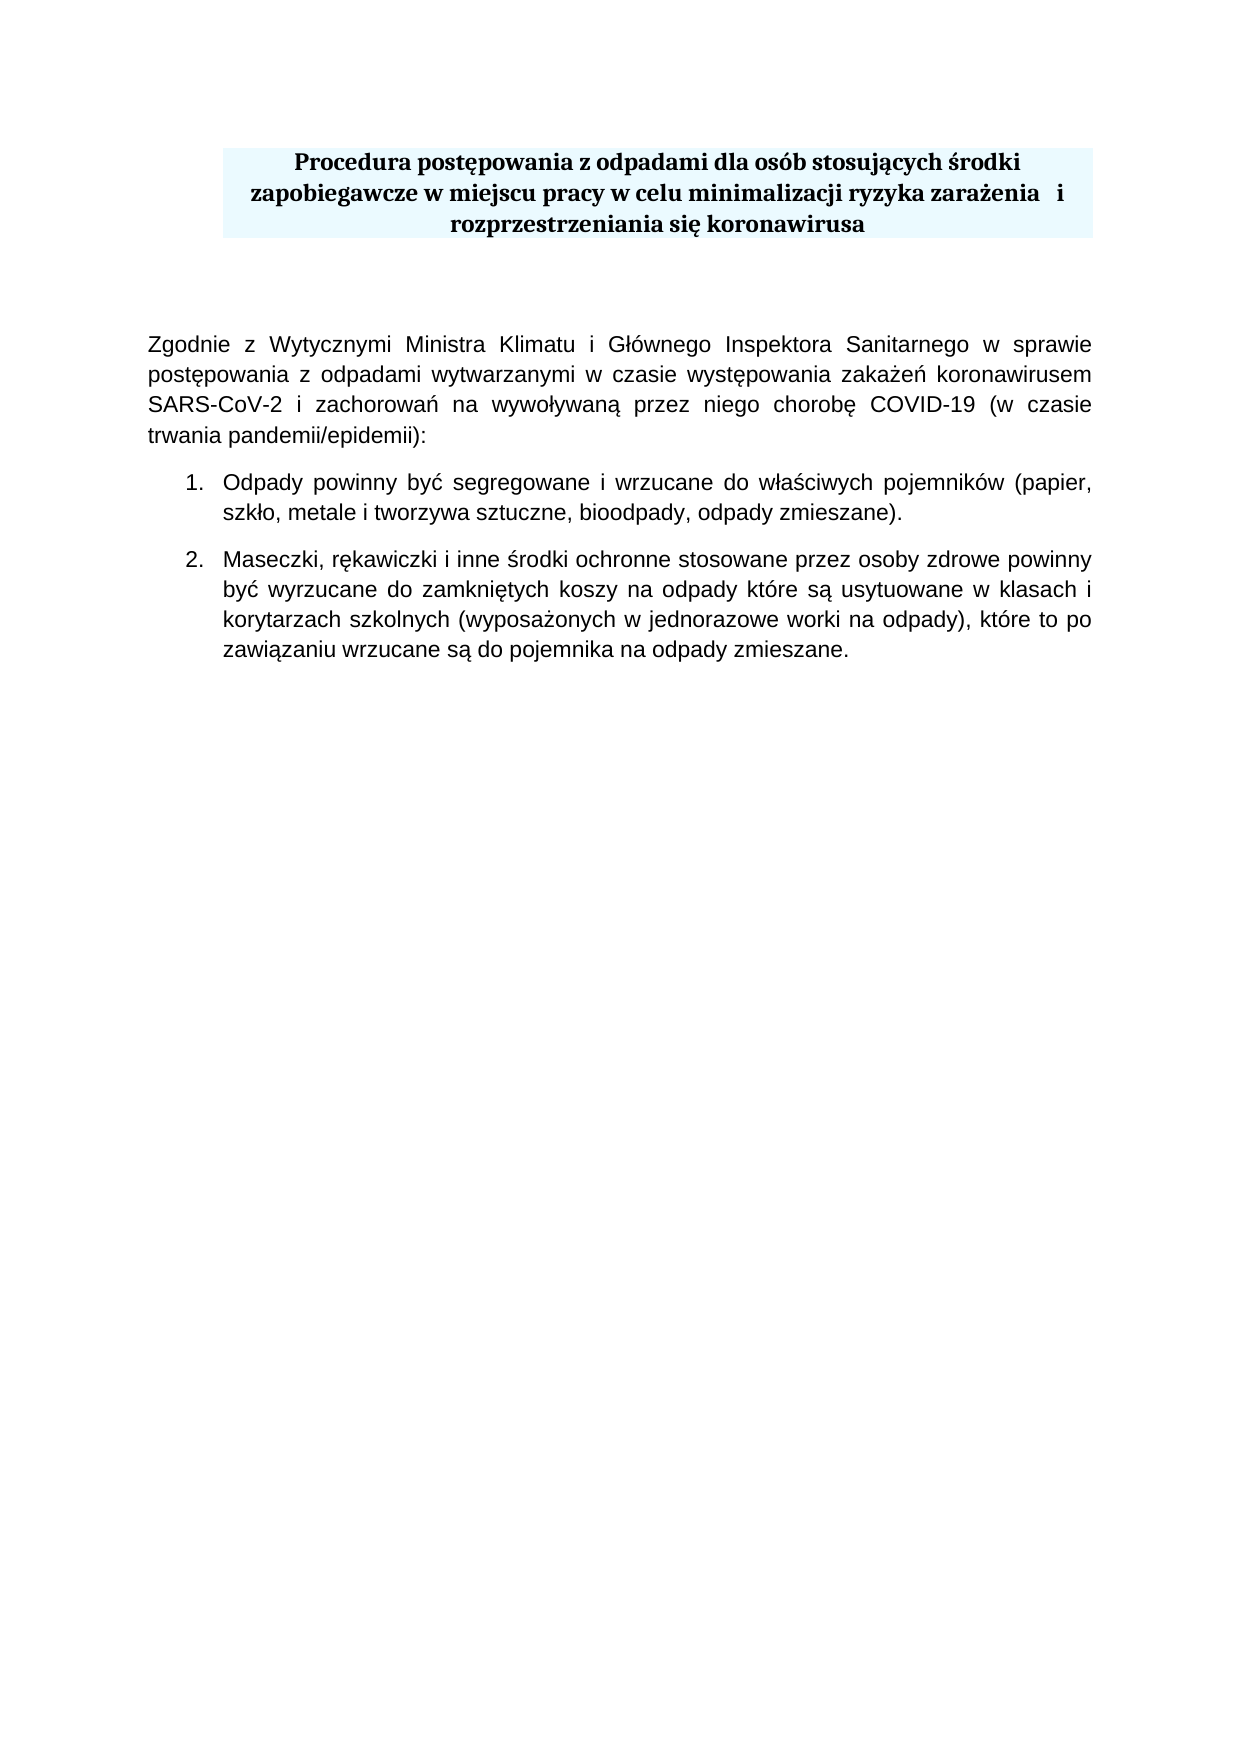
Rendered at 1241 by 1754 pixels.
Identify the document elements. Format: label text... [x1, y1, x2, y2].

text Zgodnie z Wytycznymi Ministra Klimatu i Głównego Inspektora Sanitarnego w sprawie postępowania z odpadami wytwarzanymi w czasie występowania zakażeń koronawirusem SARS-CoV-2 i zachorowań na wywoływaną przez niego chorobę COVID-19 (w czasie trwania pandemii/epidemii): [148, 331, 1093, 448]
list Maseczki, rękawiczki i inne środki ochronne stosowane przez osoby zdrowe powinny być wyrzucane do zamkniętych koszy na odpady które są usytuowane w klasach i korytarzach szkolnych (wyposażonych w jednorazowe worki na odpady), które to po zawiązaniu wrzucane są do pojemnika na odpady zmieszane. [185, 546, 1093, 662]
list Odpady powinny być segregowane i wrzucane do właściwych pojemników (papier, szkło, metale i tworzywa sztuczne, bioodpady, odpady zmieszane). [185, 468, 1093, 525]
text Procedura postępowania z odpadami dla osób stosujących środki zapobiegawcze w miejscu pracy w celu minimalizacji ryzyka zarażenia i rozprzestrzeniania się koronawirusa [223, 148, 1093, 238]
